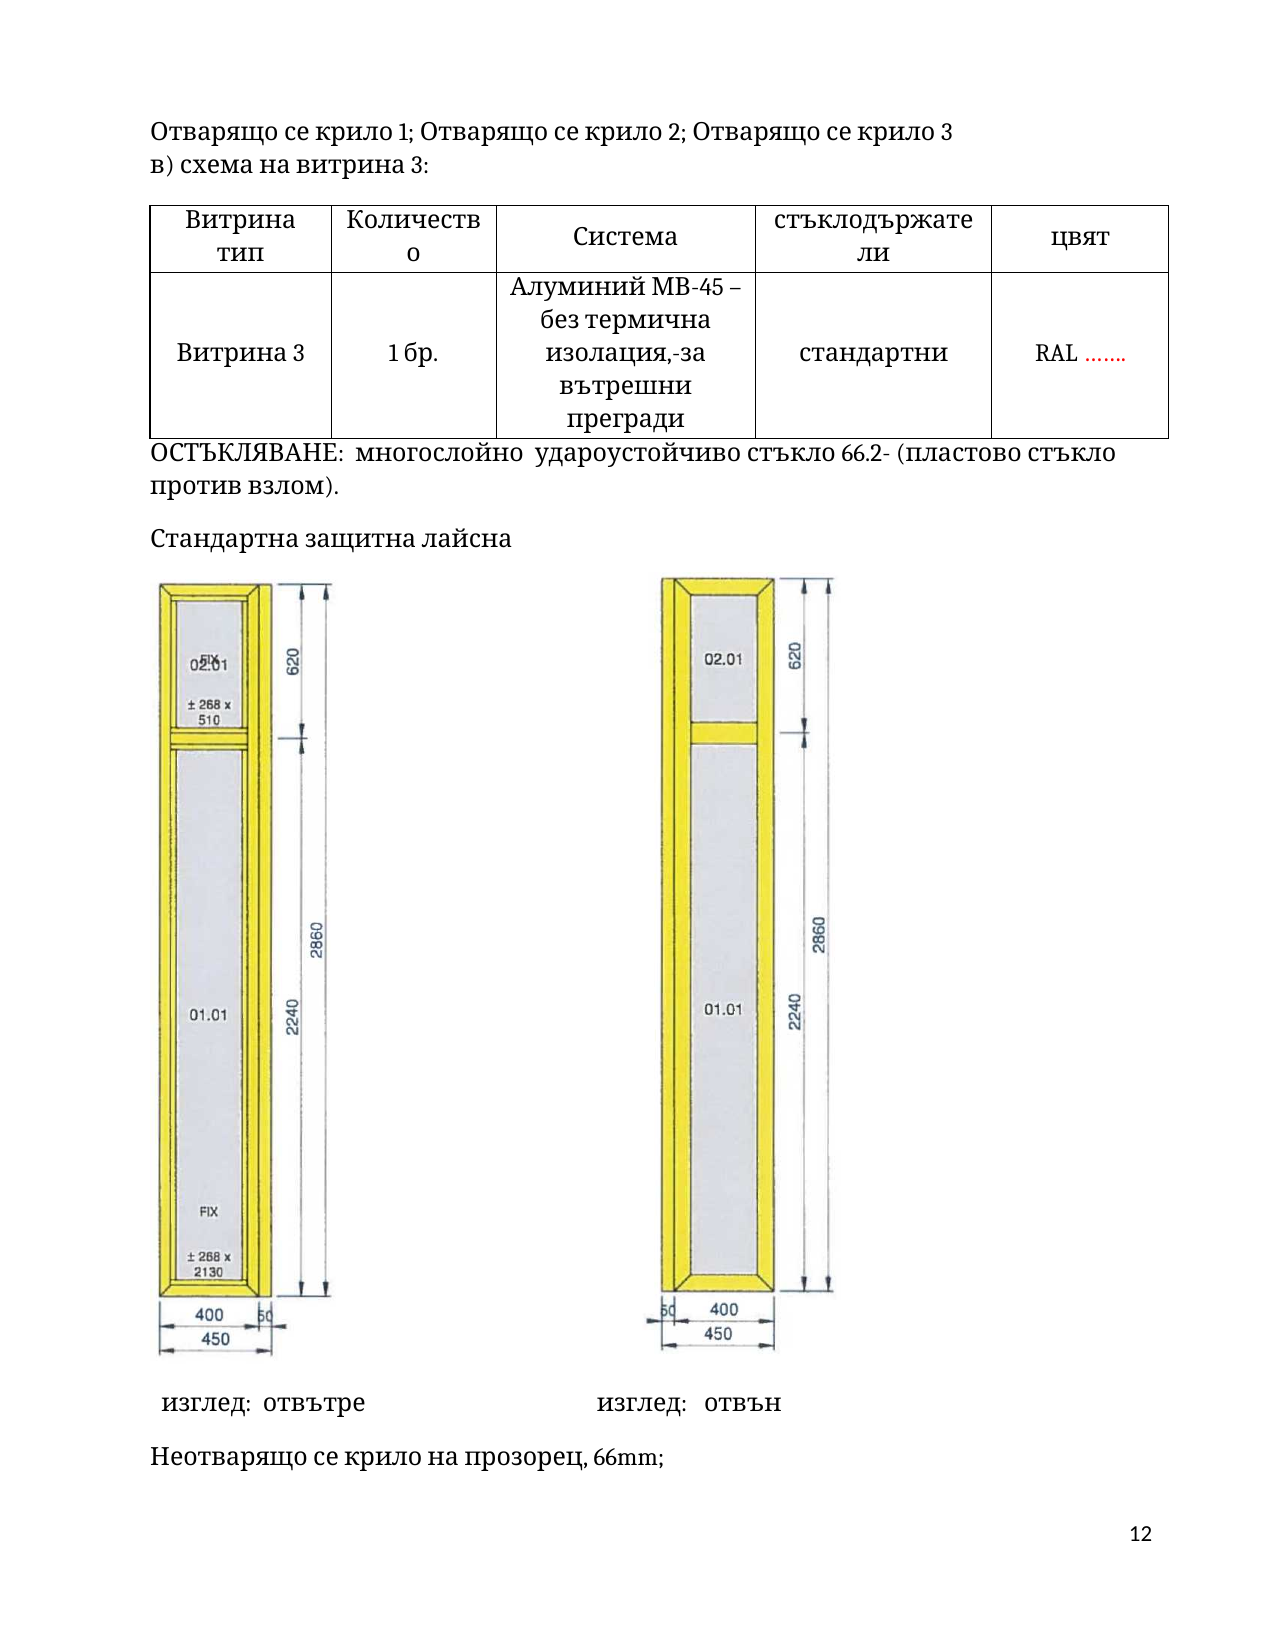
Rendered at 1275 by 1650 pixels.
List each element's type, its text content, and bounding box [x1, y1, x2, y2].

text Неотварящо се крило на прозорец, 66mm; [150, 1442, 1152, 1471]
table_header Система [497, 206, 755, 272]
text изглед: отвътре изглед: отвън [150, 1389, 1152, 1417]
table_header стъклодържатели [756, 206, 991, 272]
table_header Витрина тип [151, 206, 331, 272]
table_cell стандартни [756, 273, 991, 437]
picture [150, 579, 338, 1364]
picture [642, 572, 843, 1353]
text в) схема на витрина 3: [150, 151, 1152, 180]
table_header Количество [332, 206, 496, 272]
table_cell Алуминий МВ-45 – без термична изолация,-за вътрешни прегради [497, 273, 755, 437]
table_cell RAL ……. [992, 273, 1168, 437]
table_cell Витрина 3 [151, 273, 331, 437]
text Стандартна защитна лайсна [150, 525, 1152, 554]
text ОСТЪКЛЯВАНЕ: многослойно удароустойчиво стъкло 66.2- (пластово стъкло против взлом). [150, 439, 1152, 500]
text Отварящо се крило 1; Отварящо се крило 2; Отварящо се крило 3 [150, 118, 1152, 147]
table_cell 1 бр. [332, 273, 496, 437]
table_header цвят [992, 206, 1168, 272]
